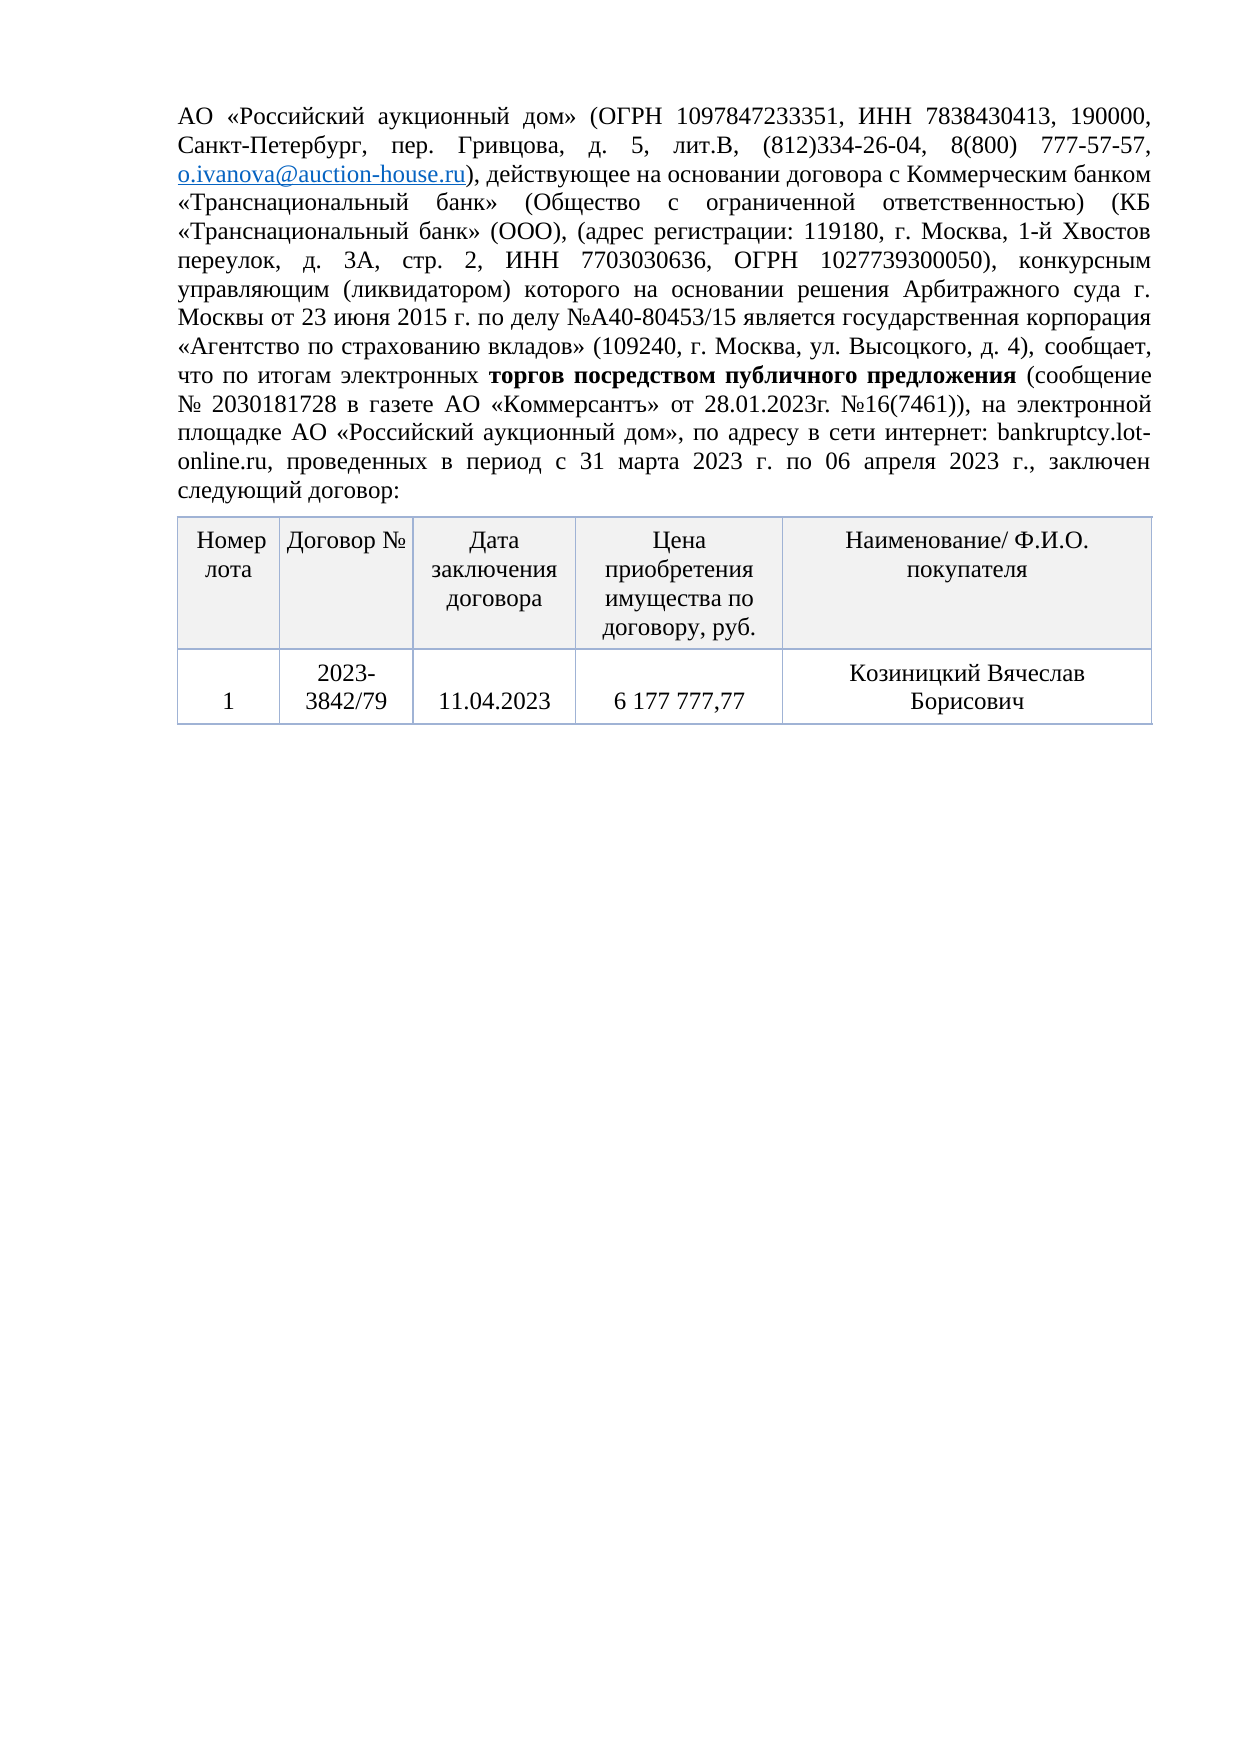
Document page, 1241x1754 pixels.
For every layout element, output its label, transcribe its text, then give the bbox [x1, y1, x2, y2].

text АО «Российский аукционный дом» (ОГРН 1097847233351, ИНН 7838430413, 190000, Санкт-Петербург, пер. Гривцова, д. 5, лит.В, (812)334-26-04, 8(800) 777-57-57, o.ivanova@auction-house.ru), действующее на основании договора с Коммерческим банком «Транснациональный банк» (Общество с ограниченной ответственностью) (КБ «Транснациональный банк» (ООО), (адрес регистрации: 119180, г. Москва, 1-й Хвостов переулок, д. 3А, стр. 2, ИНН 7703030636, ОГРН 1027739300050), конкурсным управляющим (ликвидатором) которого на основании решения Арбитражного суда г. Москвы от 23 июня 2015 г. по делу №А40-80453/15 является государственная корпорация «Агентство по страхованию вкладов» (109240, г. Москва, ул. Высоцкого, д. 4), сообщает, что по итогам электронных торгов посредством публичного предложения (сообщение № 2030181728 в газете АО «Коммерсантъ» от 28.01.2023г. №16(7461)), на электронной площадке АО «Российский аукционный дом», по адресу в сети интернет: bankruptcy.lot-online.ru, проведенных в период с 31 марта 2023 г. по 06 апреля 2023 г., заключен следующий договор: [177, 101, 1152, 504]
table_header Цена приобретения имущества по договору, руб. [576, 518, 782, 648]
table_cell 6 177 777,77 [576, 650, 782, 723]
table_header Договор № [280, 518, 412, 648]
table_cell 11.04.2023 [414, 650, 575, 723]
table_cell 1 [178, 650, 279, 723]
table_header Номер лота [178, 518, 279, 648]
table_header Дата заключения договора [414, 518, 575, 648]
table_cell Козиницкий Вячеслав Борисович [783, 650, 1151, 723]
table_cell 2023-3842/79 [280, 650, 412, 723]
table_header Наименование/ Ф.И.О. покупателя [783, 518, 1151, 648]
